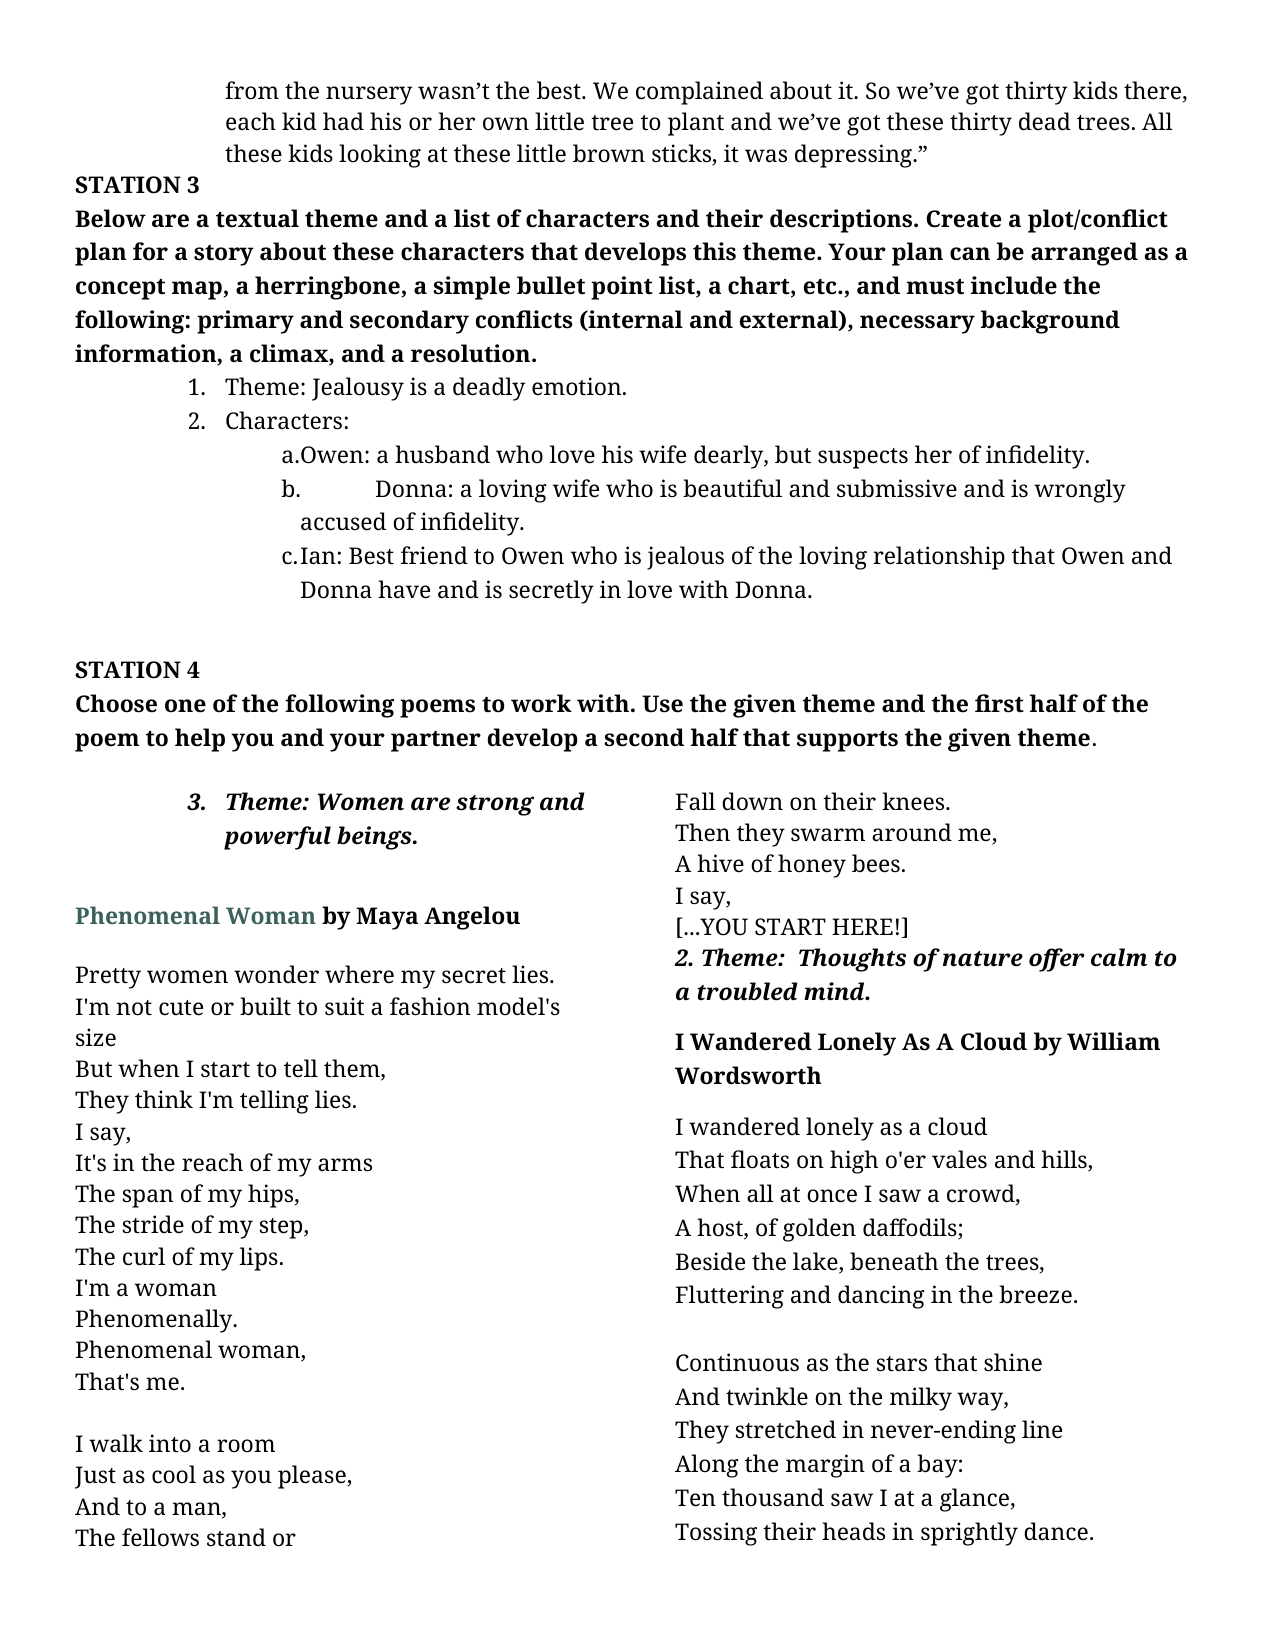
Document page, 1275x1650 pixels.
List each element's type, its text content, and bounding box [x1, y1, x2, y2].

text STATION 4 [75, 654, 1200, 686]
list Donna: a loving wife who is beautiful and submissive and is wrongly accused of infidelity. [281, 472, 1200, 537]
list Ian: Best friend to Owen who is jealous of the loving relationship that Owen and Donna have and is secretly in love with Donna. [281, 540, 1200, 605]
text Choose one of the following poems to work with. Use the given theme and the first half of the poem to help you and your partner develop a second half that supports the given theme. [75, 688, 1200, 753]
list Owen: a husband who love his wife dearly, but suspects her of infidelity. [281, 439, 1200, 470]
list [187, 75, 1200, 169]
text Pretty women wonder where my secret lies. I'm not cute or built to suit a fashion model's size But when I start to tell them, They think I'm telling lies. I say, It's in the reach of my arms The span of my hips, The stride of my step, The curl of my lips. I'm a woman Phenomenally. Phenomenal woman, That's me. I walk into a room Just as cool as you please, And to a man, The fellows stand or Fall down on their knees. Then they swarm around me, A hive of honey bees. I say, [...YOU START HERE!] [75, 959, 600, 1553]
list Characters: [187, 405, 1200, 436]
text Phenomenal Woman by Maya Angelou [75, 900, 600, 931]
text Below are a textual theme and a list of characters and their descriptions. Create a plot/conflict plan for a story about these characters that develops this theme. Your plan can be arranged as a concept map, a herringbone, a simple bullet point list, a chart, etc., and must include the following: primary and secondary conflicts (internal and external), necessary background information, a climax, and a resolution. [75, 202, 1200, 369]
list Theme: Jealousy is a deadly emotion. [187, 371, 1200, 402]
text STATION 3 [75, 169, 1200, 200]
list Theme: Women are strong and powerful beings. [187, 786, 600, 851]
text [675, 1110, 1200, 1547]
text Pretty women wonder where my secret lies. I'm not cute or built to suit a fashion model's size But when I start to tell them, They think I'm telling lies. I say, It's in the reach of my arms The span of my hips, The stride of my step, The curl of my lips. I'm a woman Phenomenally. Phenomenal woman, That's me. I walk into a room Just as cool as you please, And to a man, The fellows stand or Fall down on their knees. Then they swarm around me, A hive of honey bees. I say, [...YOU START HERE!] [675, 786, 1200, 942]
text 2. Theme: Thoughts of nature offer calm to a troubled mind. [675, 942, 1200, 1007]
text I Wandered Lonely As A Cloud by William Wordsworth [675, 1026, 1200, 1091]
